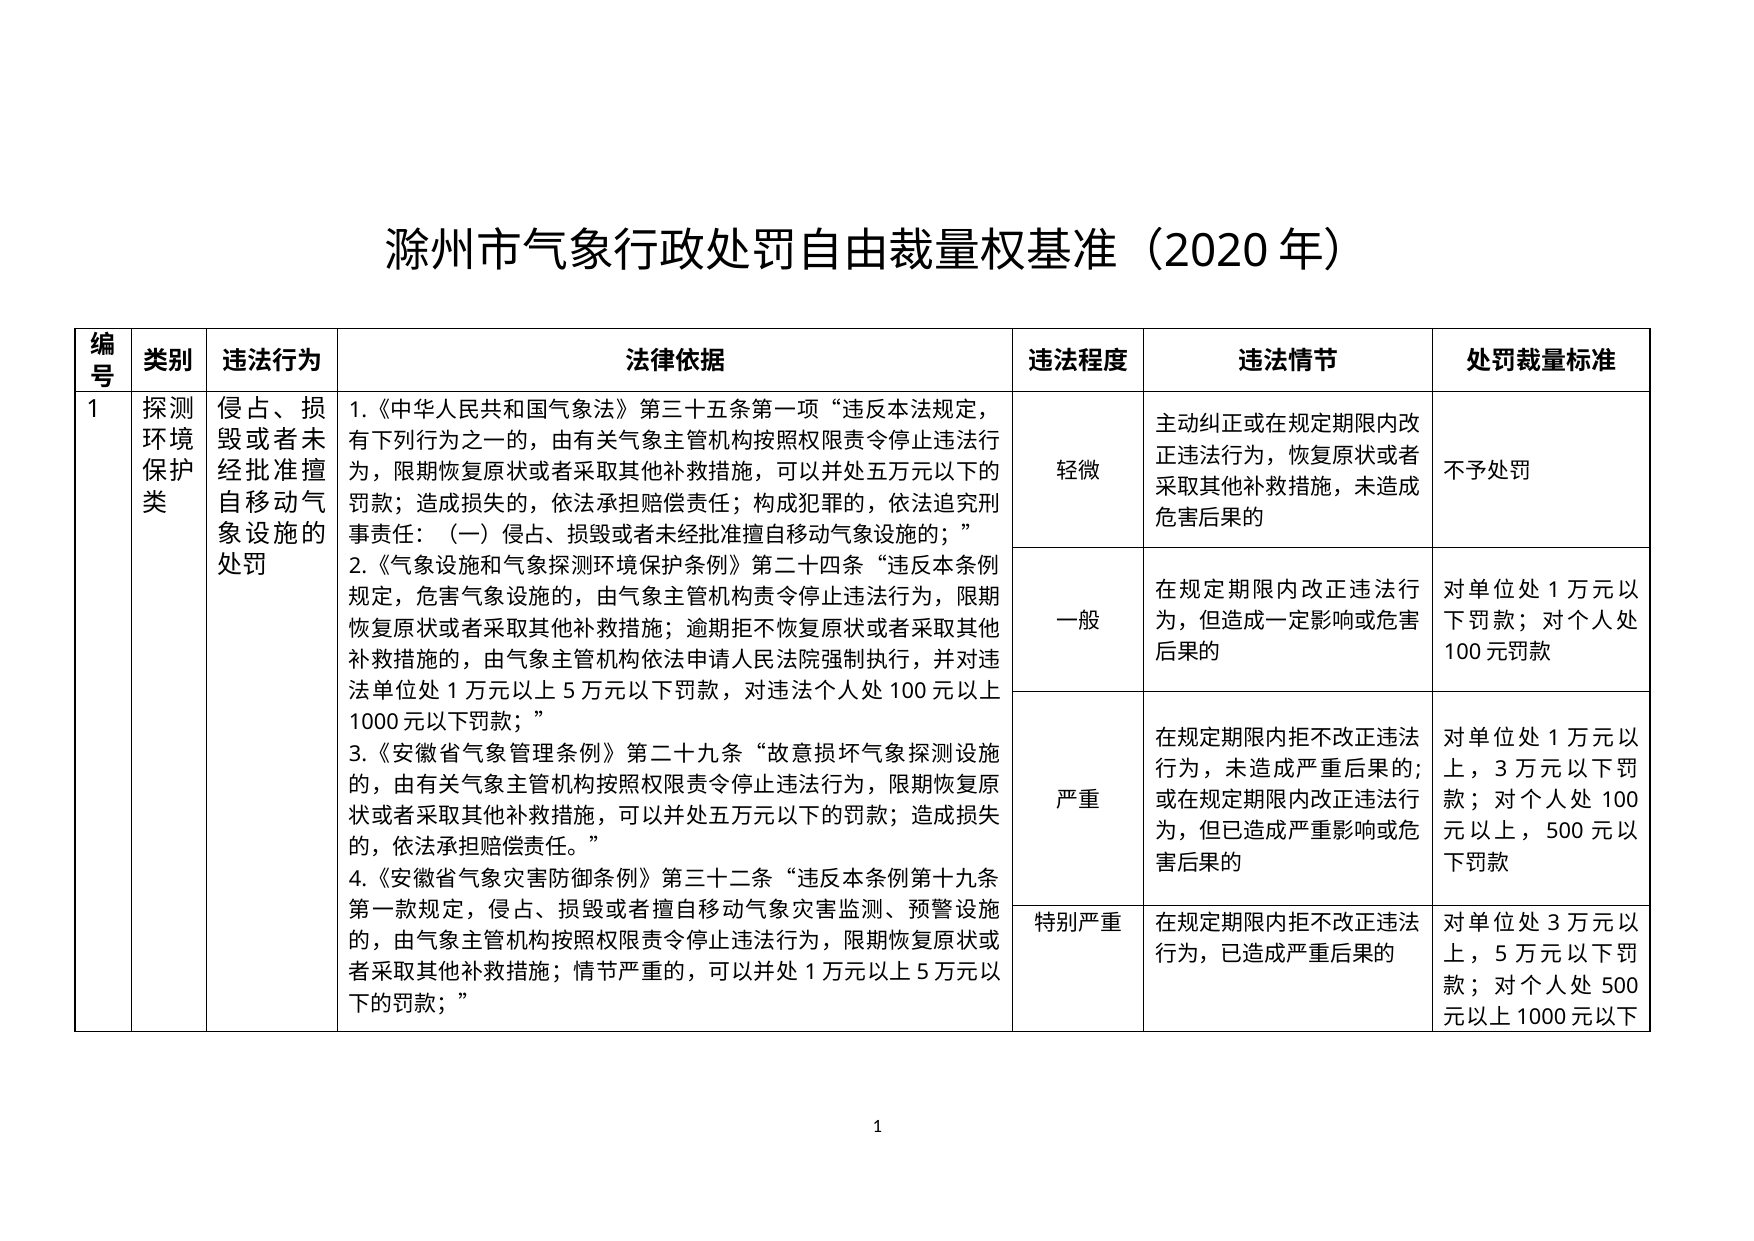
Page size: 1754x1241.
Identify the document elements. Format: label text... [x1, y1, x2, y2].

table_cell 对单位处1万元以下罚款；对个人处100元罚款 [1433, 548, 1649, 691]
table_cell 1 [76, 392, 131, 1031]
text 滁州市气象行政处罚自由裁量权基准（2020年） [150, 198, 1604, 295]
table_header 处罚裁量标准 [1433, 329, 1649, 391]
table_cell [1144, 906, 1432, 1031]
table_header 法律依据 [338, 329, 1012, 391]
table_header 违法行为 [207, 329, 337, 391]
table_cell 轻微 [1013, 392, 1143, 547]
table_header 类别 [132, 329, 206, 391]
table_cell 不予处罚 [1433, 392, 1649, 547]
table_cell 在规定期限内拒不改正违法行为，未造成严重后果的;或在规定期限内改正违法行为，但已造成严重影响或危害后果的 [1144, 692, 1432, 904]
table_header 编 号 [76, 329, 131, 391]
table_cell 1.《中华人民共和国气象法》第三十五条第一项“违反本法规定，有下列行为之一的，由有关气象主管机构按照权限责令停止违法行为，限期恢复原状或者采取其他补救措施，可以并处五万元以下的罚款；造成损失的，依法承担赔偿责任；构成犯罪的，依法追究刑事责任：（一）侵占、损毁或者未经批准擅自移动气象设施的；” 2.《气象设施和气象探测环境保护条例》第二十四条“违反本条例规定，危害气象设施的，由气象主管机构责令停止违法行为，限期恢复原状或者采取其他补救措施；逾期拒不恢复原状或者采取其他补救措施的，由气象主管机构依法申请人民法院强制执行，并对违法单位处1万元以上5万元以下罚款，对违法个人处100元以上1000元以下罚款；” 3.《安徽省气象管理条例》第二十九条“故意损坏气象探测设施的，由有关气象主管机构按照权限责令停止违法行为，限期恢复原状或者采取其他补救措施，可以并处五万元以下的罚款；造成损失的，依法承担赔偿责任。” 4.《安徽省气象灾害防御条例》第三十二条“违反本条例第十九条第一款规定，侵占、损毁或者擅自移动气象灾害监测、预警设施的，由气象主管机构按照权限责令停止违法行为，限期恢复原状或者采取其他补救措施；情节严重的，可以并处1万元以上5万元以下的罚款；” 5.《安徽省气象设施和气象探测环境保护办法》第十七条“违反本办法第六条规定，危害气象设施的，由县级以上气象主管机构责令停止违法行为，限期恢复原状或者采取其他补救措施；逾期拒不恢复原状或者采取其他补救措施的，由县级以上气象主管机构依法申请人民法院强制执行，并对违法单位处1万元以上5万元以下罚款，对违法个人处100元以上1000元以下罚款；造成损害的，依法承担赔偿责任；” [338, 392, 1012, 1031]
table_header 违法情节 [1144, 329, 1432, 391]
table_cell 侵占、损毁或者未经批准擅自移动气象设施的处罚 [207, 392, 337, 1031]
table_cell 在规定期限内改正违法行为，但造成一定影响或危害后果的 [1144, 548, 1432, 691]
table_header 违法程度 [1013, 329, 1143, 391]
table_cell 对单位处1万元以上，3万元以下罚款；对个人处100元以上，500元以下罚款 [1433, 692, 1649, 904]
table_cell 严重 [1013, 692, 1143, 904]
table_cell 一般 [1013, 548, 1143, 691]
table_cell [1433, 906, 1649, 1031]
table_cell 主动纠正或在规定期限内改正违法行为，恢复原状或者采取其他补救措施，未造成危害后果的 [1144, 392, 1432, 547]
table_cell 探测环境保护类 [132, 392, 206, 1031]
table_cell 特别严重 [1013, 906, 1143, 1031]
